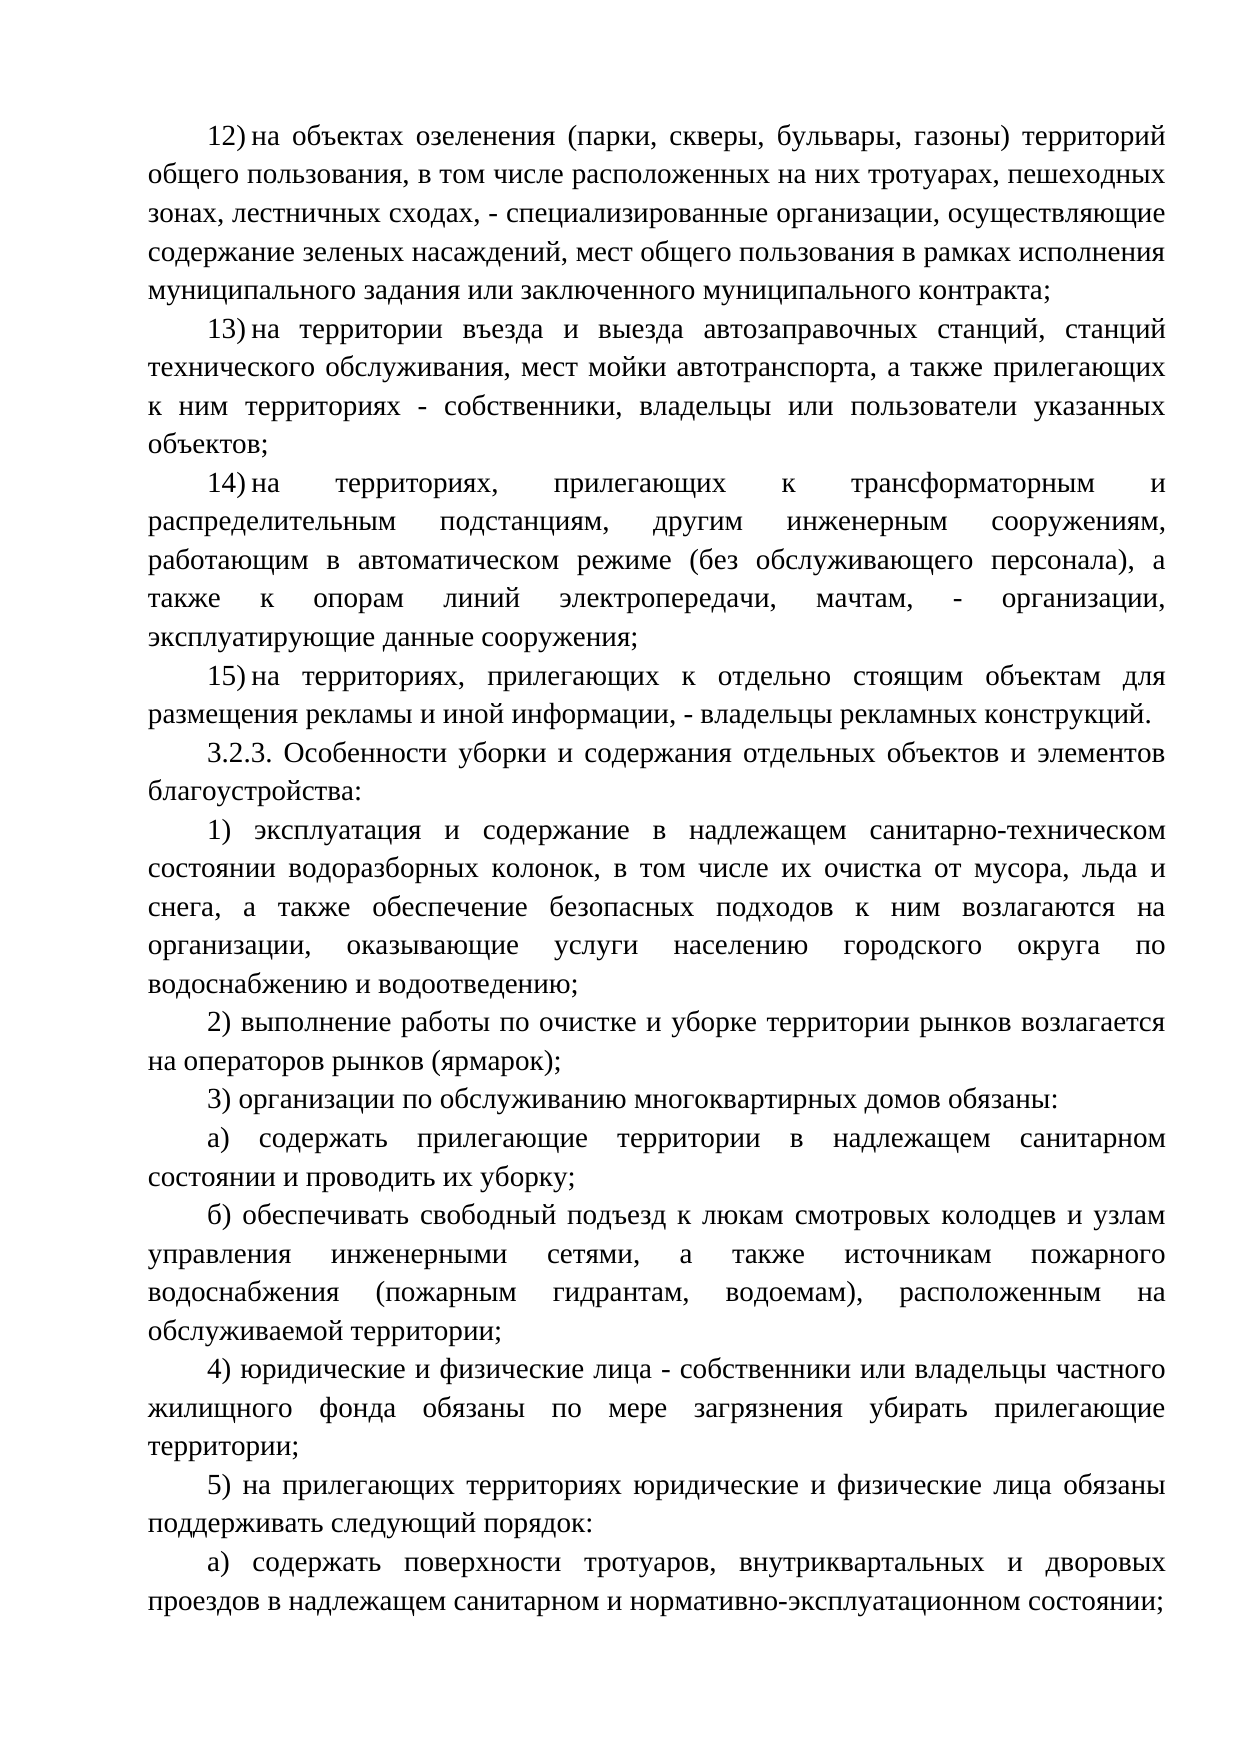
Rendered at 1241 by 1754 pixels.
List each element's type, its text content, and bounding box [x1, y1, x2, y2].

list 1) эксплуатация и содержание в надлежащем санитарно-техническом состоянии водоразборных колонок, в том числе их очистка от мусора, льда и снега, а также обеспечение безопасных подходов к ним возлагаются на организации, оказывающие услуги населению городского округа по водоснабжению и водоотведению; [148, 812, 1167, 999]
list а) содержать поверхности тротуаров, внутриквартальных и дворовых проездов в надлежащем санитарном и нормативно-эксплуатационном состоянии; [148, 1544, 1167, 1616]
list на объектах озеленения (парки, скверы, бульвары, газоны) территорий общего пользования, в том числе расположенных на них тротуарах, пешеходных зонах, лестничных сходах, - специализированные организации, осуществляющие содержание зеленых насаждений, мест общего пользования в рамках исполнения муниципального задания или заключенного муниципального контракта; [148, 118, 1167, 306]
list 2) выполнение работы по очистке и уборке территории рынков возлагается на операторов рынков (ярмарок); [148, 1004, 1167, 1077]
list на территориях, прилегающих к трансформаторным и распределительным подстанциям, другим инженерным сооружениям, работающим в автоматическом режиме (без обслуживающего персонала), а также к опорам линий электропередачи, мачтам, - организации, эксплуатирующие данные сооружения; [148, 465, 1167, 653]
list 5) на прилегающих территориях юридические и физические лица обязаны поддерживать следующий порядок: [148, 1467, 1167, 1539]
list на территории въезда и выезда автозаправочных станций, станций технического обслуживания, мест мойки автотранспорта, а также прилегающих к ним территориях - собственники, владельцы или пользователи указанных объектов; [148, 311, 1167, 460]
list на территориях, прилегающих к отдельно стоящим объектам для размещения рекламы и иной информации, - владельцы рекламных конструкций. [148, 658, 1167, 730]
list 4) юридические и физические лица - собственники или владельцы частного жилищного фонда обязаны по мере загрязнения убирать прилегающие территории; [148, 1351, 1167, 1462]
list 3) организации по обслуживанию многоквартирных домов обязаны: [148, 1082, 1167, 1115]
list 3.2.3. Особенности уборки и содержания отдельных объектов и элементов благоустройства: [148, 735, 1167, 807]
list б) обеспечивать свободный подъезд к люкам смотровых колодцев и узлам управления инженерными сетями, а также источникам пожарного водоснабжения (пожарным гидрантам, водоемам), расположенным на обслуживаемой территории; [148, 1197, 1167, 1346]
list а) содержать прилегающие территории в надлежащем санитарном состоянии и проводить их уборку; [148, 1120, 1167, 1192]
